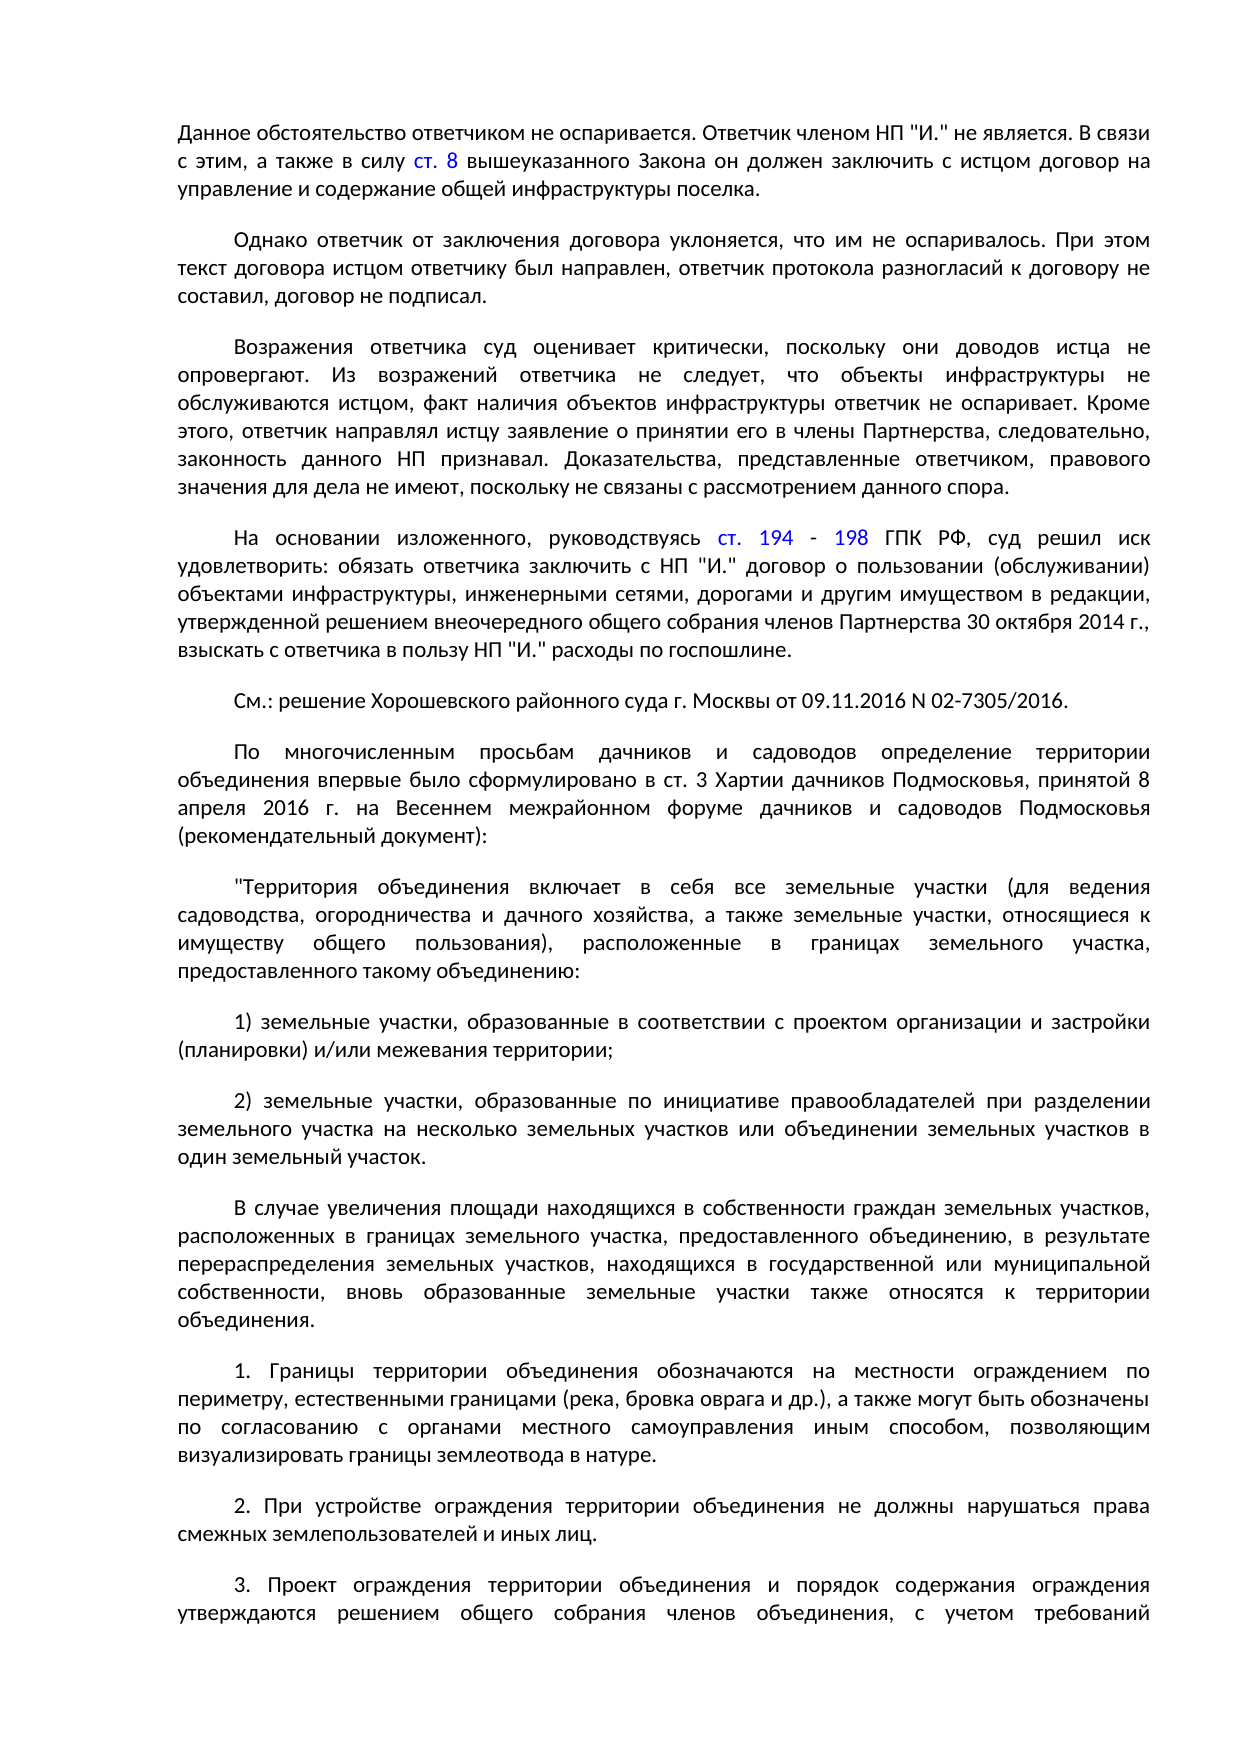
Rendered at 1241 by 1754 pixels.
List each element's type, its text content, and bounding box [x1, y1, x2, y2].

text 2) земельные участки, образованные по инициативе правообладателей при разделении земельного участка на несколько земельных участков или объединении земельных участков в один земельный участок. [177, 1086, 1152, 1170]
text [177, 118, 1152, 202]
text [177, 1570, 1152, 1626]
text 1) земельные участки, образованные в соответствии с проектом организации и застройки (планировки) и/или межевания территории; [177, 1007, 1152, 1063]
text "Территория объединения включает в себя все земельные участки (для ведения садоводства, огородничества и дачного хозяйства, а также земельные участки, относящиеся к имуществу общего пользования), расположенные в границах земельного участка, предоставленного такому объединению: [177, 872, 1152, 984]
text Однако ответчик от заключения договора уклоняется, что им не оспаривалось. При этом текст договора истцом ответчику был направлен, ответчик протокола разногласий к договору не составил, договор не подписал. [177, 225, 1152, 309]
text На основании изложенного, руководствуясь ст. 194 - 198 ГПК РФ, суд решил иск удовлетворить: обязать ответчика заключить с НП "И." договор о пользовании (обслуживании) объектами инфраструктуры, инженерными сетями, дорогами и другим имуществом в редакции, утвержденной решением внеочередного общего собрания членов Партнерства 30 октября 2014 г., взыскать с ответчика в пользу НП "И." расходы по госпошлине. [177, 523, 1152, 663]
text В случае увеличения площади находящихся в собственности граждан земельных участков, расположенных в границах земельного участка, предоставленного объединению, в результате перераспределения земельных участков, находящихся в государственной или муниципальной собственности, вновь образованные земельные участки также относятся к территории объединения. [177, 1193, 1152, 1333]
text 1. Границы территории объединения обозначаются на местности ограждением по периметру, естественными границами (река, бровка оврага и др.), а также могут быть обозначены по согласованию с органами местного самоуправления иным способом, позволяющим визуализировать границы землеотвода в натуре. [177, 1356, 1152, 1468]
text 2. При устройстве ограждения территории объединения не должны нарушаться права смежных землепользователей и иных лиц. [177, 1491, 1152, 1547]
text См.: решение Хорошевского районного суда г. Москвы от 09.11.2016 N 02-7305/2016. [177, 686, 1152, 714]
text По многочисленным просьбам дачников и садоводов определение территории объединения впервые было сформулировано в ст. 3 Хартии дачников Подмосковья, принятой 8 апреля 2016 г. на Весеннем межрайонном форуме дачников и садоводов Подмосковья (рекомендательный документ): [177, 737, 1152, 849]
text Возражения ответчика суд оценивает критически, поскольку они доводов истца не опровергают. Из возражений ответчика не следует, что объекты инфраструктуры не обслуживаются истцом, факт наличия объектов инфраструктуры ответчик не оспаривает. Кроме этого, ответчик направлял истцу заявление о принятии его в члены Партнерства, следовательно, законность данного НП признавал. Доказательства, представленные ответчиком, правового значения для дела не имеют, поскольку не связаны с рассмотрением данного спора. [177, 332, 1152, 500]
